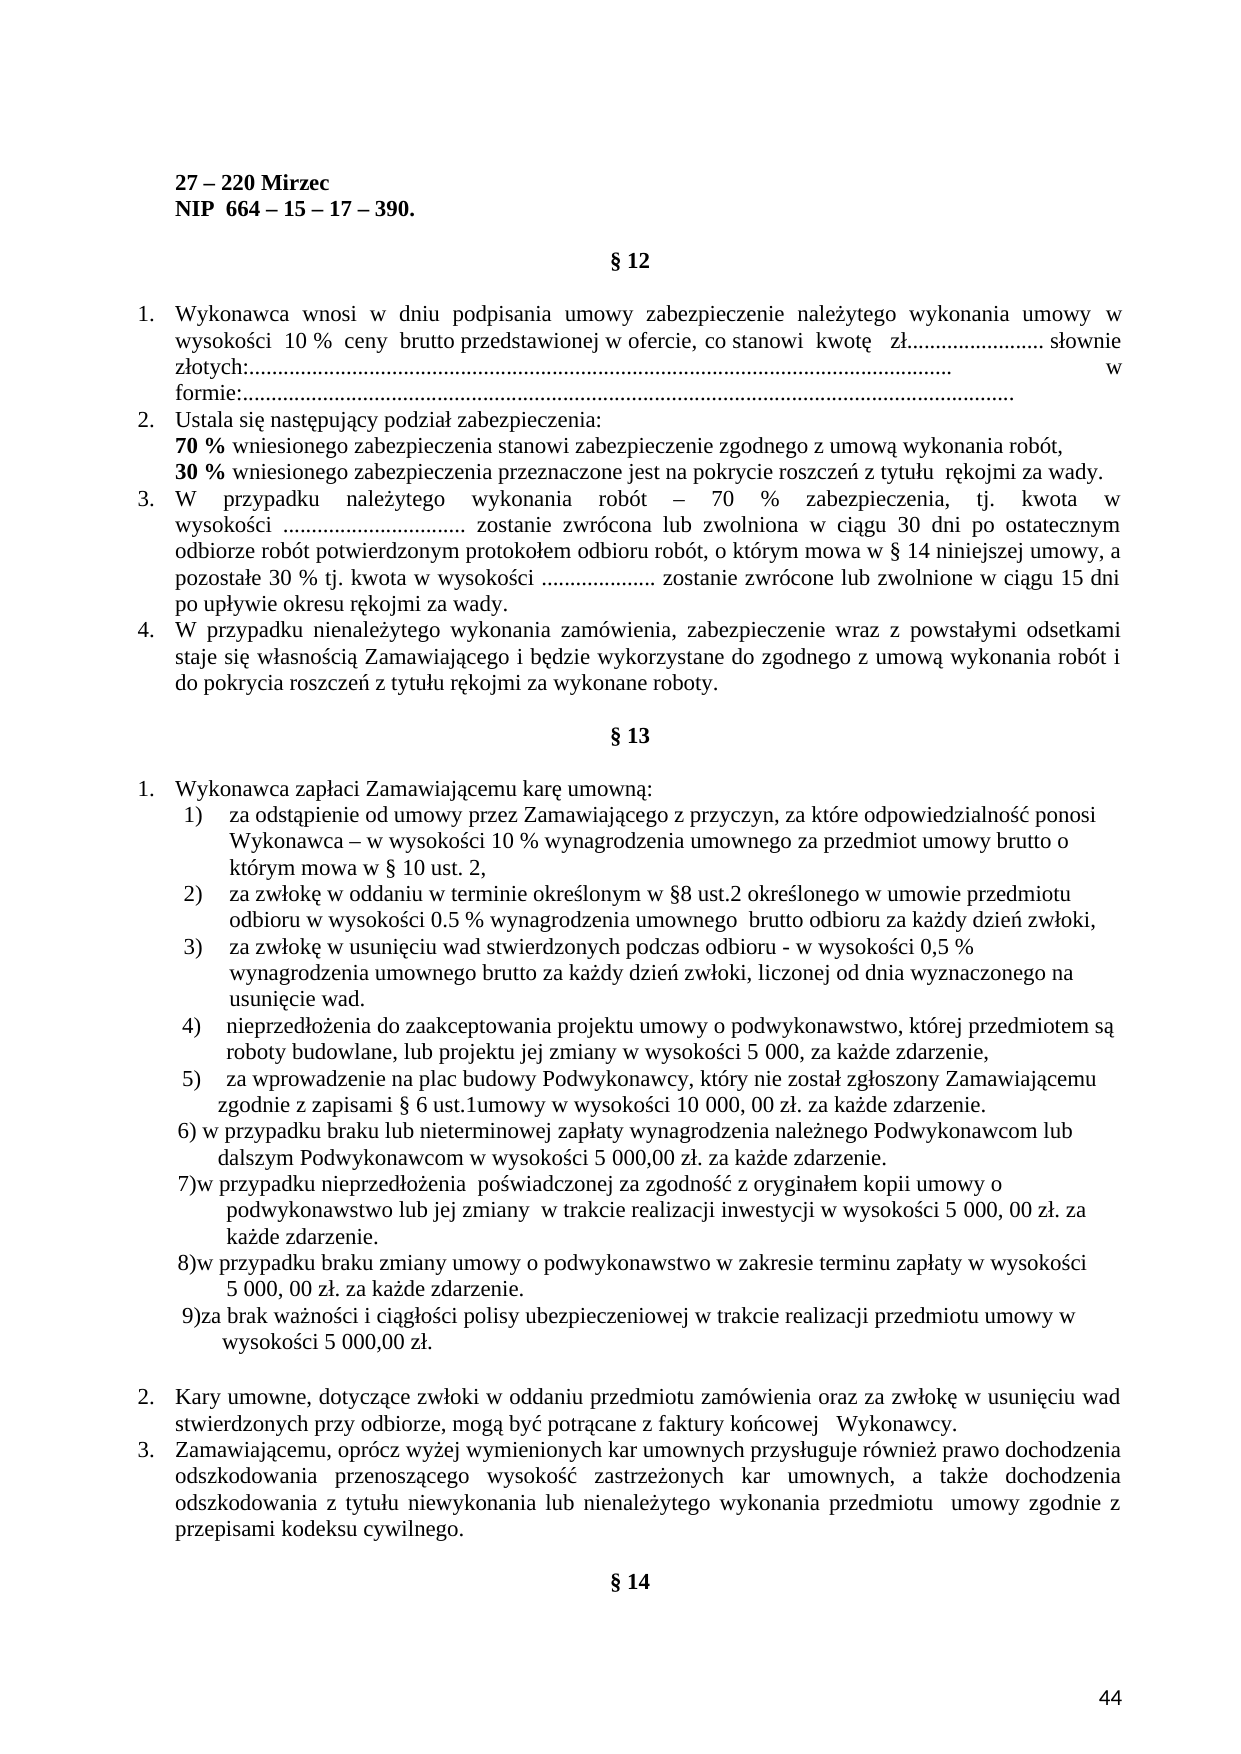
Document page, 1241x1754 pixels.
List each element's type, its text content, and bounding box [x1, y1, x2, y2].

list za zwłokę w usunięciu wad stwierdzonych podczas odbioru - w wysokości 0,5 % wynagrodzenia umownego brutto za każdy dzień zwłoki, liczonej od dnia wyznaczonego na usunięcie wad. [183, 933, 1120, 1012]
list W przypadku nienależytego wykonania zamówienia, zabezpieczenie wraz z powstałymi odsetkami staje się własnością Zamawiającego i będzie wykorzystane do zgodnego z umową wykonania robót i do pokrycia roszczeń z tytułu rękojmi za wykonane roboty. [137, 617, 1122, 696]
text 8)w przypadku braku zmiany umowy o podwykonawstwo w zakresie terminu zapłaty w wysokości [137, 1249, 1133, 1275]
list Ustala się następujący podział zabezpieczenia: [137, 406, 1122, 432]
text zgodnie z zapisami § 6 ust.1umowy w wysokości 10 000, 00 zł. za każde zdarzenie. [137, 1091, 1133, 1117]
text wysokości 5 000,00 zł. [182, 1328, 1133, 1354]
text 27 – 220 Mirzec [137, 168, 1122, 195]
text 30 % wniesionego zabezpieczenia przeznaczone jest na pokrycie roszczeń z tytułu rękojmi za wady. [175, 458, 1123, 485]
list nieprzedłożenia do zaakceptowania projektu umowy o podwykonawstwo, której przedmiotem są roboty budowlane, lub projektu jej zmiany w wysokości 5 000, za każde zdarzenie, [182, 1012, 1133, 1064]
list W przypadku należytego wykonania robót – 70 % zabezpieczenia, tj. kwota w wysokości ................................ zostanie zwrócona lub zwolniona w ciągu 30 dni po ostatecznym odbiorze robót potwierdzonym protokołem odbioru robót, o którym mowa w § 14 niniejszej umowy, a pozostałe 30 % tj. kwota w wysokości .................... zostanie zwrócone lub zwolnione w ciągu 15 dni po upływie okresu rękojmi za wady. [137, 485, 1122, 617]
text 7)w przypadku nieprzedłożenia poświadczonej za zgodność z oryginałem kopii umowy o [137, 1170, 1133, 1196]
list Kary umowne, dotyczące zwłoki w oddaniu przedmiotu zamówienia oraz za zwłokę w usunięciu wad stwierdzonych przy odbiorze, mogą być potrącane z faktury końcowej Wykonawcy. [137, 1383, 1122, 1436]
text 9)za brak ważności i ciągłości polisy ubezpieczeniowej w trakcie realizacji przedmiotu umowy w [182, 1302, 1133, 1328]
text NIP 664 – 15 – 17 – 390. [137, 195, 1122, 221]
list Wykonawca zapłaci Zamawiającemu karę umowną: [137, 775, 1122, 801]
text 6) w przypadku braku lub nieterminowej zapłaty wynagrodzenia należnego Podwykonawcom lub [137, 1117, 1133, 1144]
list Zamawiającemu, oprócz wyżej wymienionych kar umownych przysługuje również prawo dochodzenia odszkodowania przenoszącego wysokość zastrzeżonych kar umownych, a także dochodzenia odszkodowania z tytułu niewykonania lub nienależytego wykonania przedmiotu umowy zgodnie z przepisami kodeksu cywilnego. [137, 1436, 1122, 1541]
list za odstąpienie od umowy przez Zamawiającego z przyczyn, za które odpowiedzialność ponosi Wykonawca – w wysokości 10 % wynagrodzenia umownego za przedmiot umowy brutto o którym mowa w § 10 ust. 2, [183, 801, 1122, 880]
text podwykonawstwo lub jej zmiany w trakcie realizacji inwestycji w wysokości 5 000, 00 zł. za każde zdarzenie. [226, 1196, 1133, 1249]
list Wykonawca wnosi w dniu podpisania umowy zabezpieczenie należytego wykonania umowy w wysokości 10 % ceny brutto przedstawionej w ofercie, co stanowi kwotę zł........................ słownie złotych:........................................................................................................................... w formie:....................................................................................................................................... [137, 300, 1122, 406]
text § 13 [137, 722, 1122, 748]
text § 14 [137, 1568, 1122, 1594]
text 70 % wniesionego zabezpieczenia stanowi zabezpieczenie zgodnego z umową wykonania robót, [175, 432, 1122, 458]
text § 12 [137, 248, 1122, 274]
text dalszym Podwykonawcom w wysokości 5 000,00 zł. za każde zdarzenie. [137, 1144, 1133, 1170]
list za wprowadzenie na plac budowy Podwykonawcy, który nie został zgłoszony Zamawiającemu [182, 1064, 1133, 1091]
text 5 000, 00 zł. za każde zdarzenie. [226, 1275, 1133, 1302]
list za zwłokę w oddaniu w terminie określonym w §8 ust.2 określonego w umowie przedmiotu odbioru w wysokości 0.5 % wynagrodzenia umownego brutto odbioru za każdy dzień zwłoki, [183, 880, 1122, 933]
